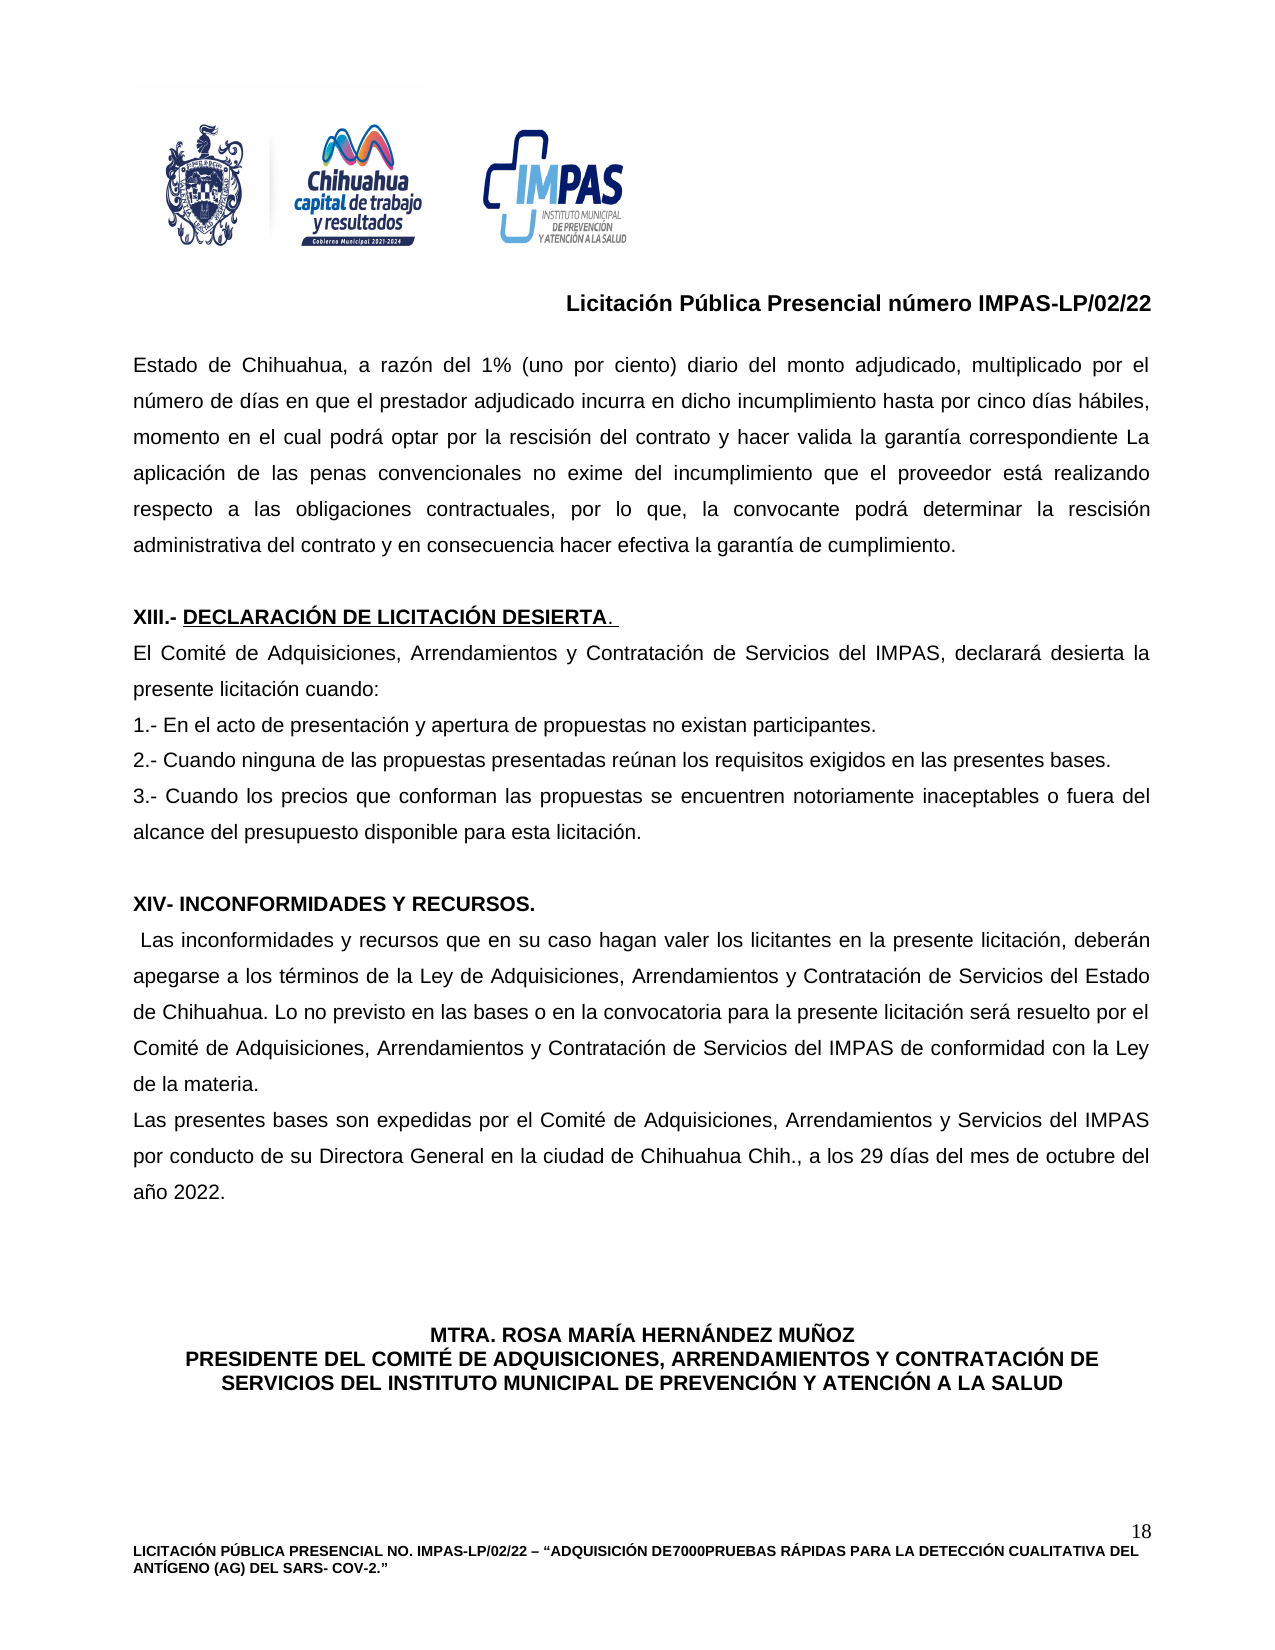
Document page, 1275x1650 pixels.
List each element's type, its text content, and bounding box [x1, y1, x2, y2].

text MTRA. ROSA MARÍA HERNÁNDEZ MUÑOZ [133, 1323, 1152, 1347]
text El Comité de Adquisiciones, Arrendamientos y Contratación de Servicios del IMPAS, declarará desierta la presente licitación cuando: [133, 641, 1152, 700]
text 3.- Cuando los precios que conforman las propuestas se encuentren notoriamente inaceptables o fuera del alcance del presupuesto disponible para esta licitación. [133, 784, 1152, 844]
text PRESIDENTE DEL COMITÉ DE ADQUISICIONES, ARRENDAMIENTOS Y CONTRATACIÓN DE [133, 1347, 1152, 1371]
text Las inconformidades y recursos que en su caso hagan valer los licitantes en la presente licitación, deberán apegarse a los términos de la Ley de Adquisiciones, Arrendamientos y Contratación de Servicios del Estado de Chihuahua. Lo no previsto en las bases o en la convocatoria para la presente licitación será resuelto por el Comité de Adquisiciones, Arrendamientos y Contratación de Servicios del IMPAS de conformidad con la Ley de la materia. [133, 928, 1152, 1096]
picture [132, 83, 656, 266]
text Las presentes bases son expedidas por el Comité de Adquisiciones, Arrendamientos y Servicios del IMPAS por conducto de su Directora General en la ciudad de Chihuahua Chih., a los 29 días del mes de octubre del año 2022. [133, 1108, 1152, 1203]
text SERVICIOS DEL INSTITUTO MUNICIPAL DE PREVENCIÓN Y ATENCIÓN A LA SALUD [133, 1371, 1152, 1395]
text XIV- INCONFORMIDADES Y RECURSOS. [133, 892, 1152, 916]
text 1.- En el acto de presentación y apertura de propuestas no existan participantes. [133, 712, 1152, 736]
text 2.- Cuando ninguna de las propuestas presentadas reúnan los requisitos exigidos en las presentes bases. [133, 748, 1152, 772]
text XIII.- DECLARACIÓN DE LICITACIÓN DESIERTA. [133, 604, 1152, 628]
